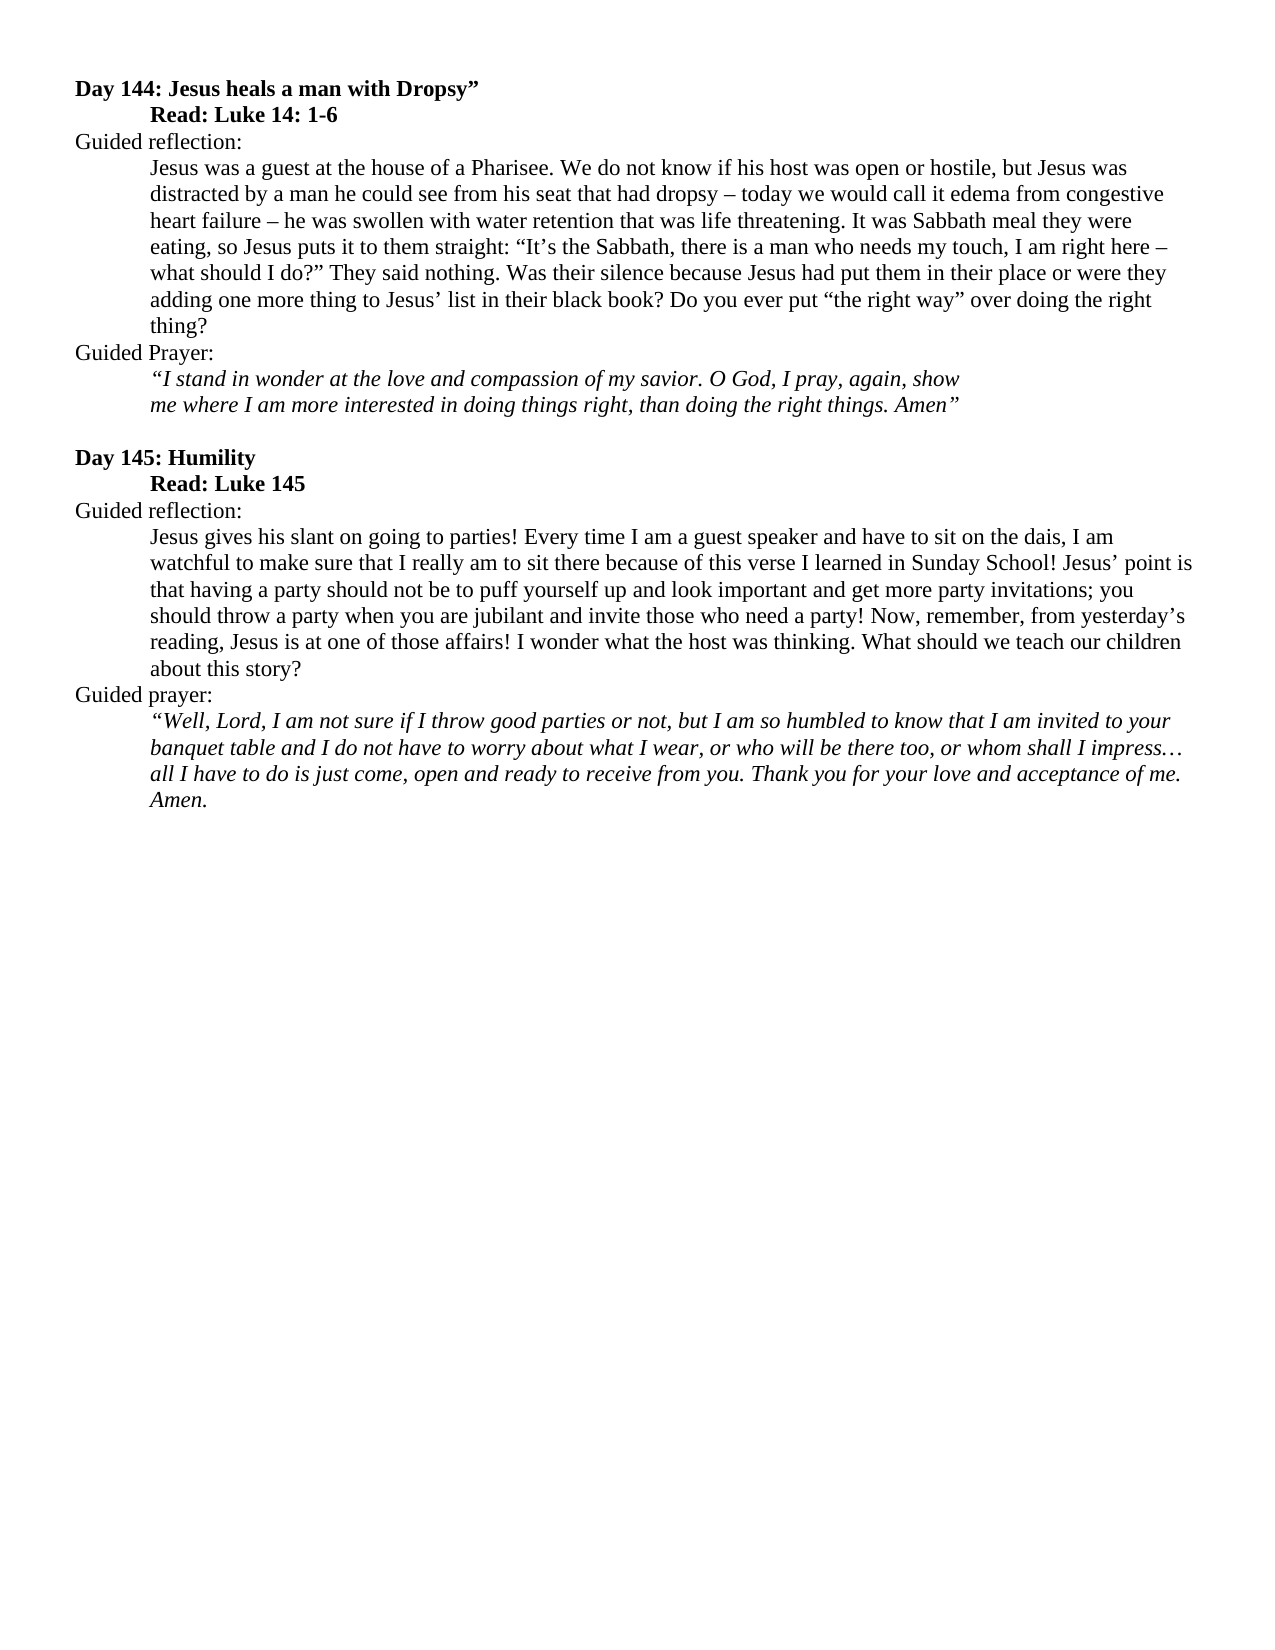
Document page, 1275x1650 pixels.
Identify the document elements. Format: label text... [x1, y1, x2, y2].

text Jesus was a guest at the house of a Pharisee. We do not know if his host was open or hostile, but Jesus was distracted by a man he could see from his seat that had dropsy – today we would call it edema from congestive heart failure – he was swollen with water retention that was life threatening. It was Sabbath meal they were eating, so Jesus puts it to them straight: “It’s the Sabbath, there is a man who needs my touch, I am right here – what should I do?” They said nothing. Was their silence because Jesus had put them in their place or were they adding one more thing to Jesus’ list in their black book? Do you ever put “the right way” over doing the right thing? [150, 154, 1200, 338]
text Jesus gives his slant on going to parties! Every time I am a guest speaker and have to sit on the dais, I am watchful to make sure that I really am to sit there because of this verse I learned in Sunday School! Jesus’ point is that having a party should not be to puff yourself up and look important and get more party invitations; you should throw a party when you are jubilant and invite those who need a party! Now, remember, from yesterday’s reading, Jesus is at one of those affairs! I wonder what the host was thinking. What should we teach our children about this story? [150, 523, 1200, 681]
text me where I am more interested in doing things right, than doing the right things. Amen” [75, 391, 1200, 418]
text Guided reflection: [75, 128, 1200, 154]
text Guided reflection: [75, 497, 1200, 523]
text Day 145: Humility [75, 444, 1200, 470]
text Read: Luke 145 [75, 470, 1200, 497]
text Guided prayer: [75, 681, 1200, 707]
text Read: Luke 14: 1-6 [75, 101, 1200, 128]
text Day 144: Jesus heals a man with Dropsy” [75, 75, 1200, 101]
text “I stand in wonder at the love and compassion of my savior. O God, I pray, again, show [75, 365, 1200, 391]
text Guided Prayer: [75, 338, 1200, 365]
text “Well, Lord, I am not sure if I throw good parties or not, but I am so humbled to know that I am invited to your banquet table and I do not have to worry about what I wear, or who will be there too, or whom shall I impress… all I have to do is just come, open and ready to receive from you. Thank you for your love and acceptance of me. Amen. [150, 707, 1200, 813]
